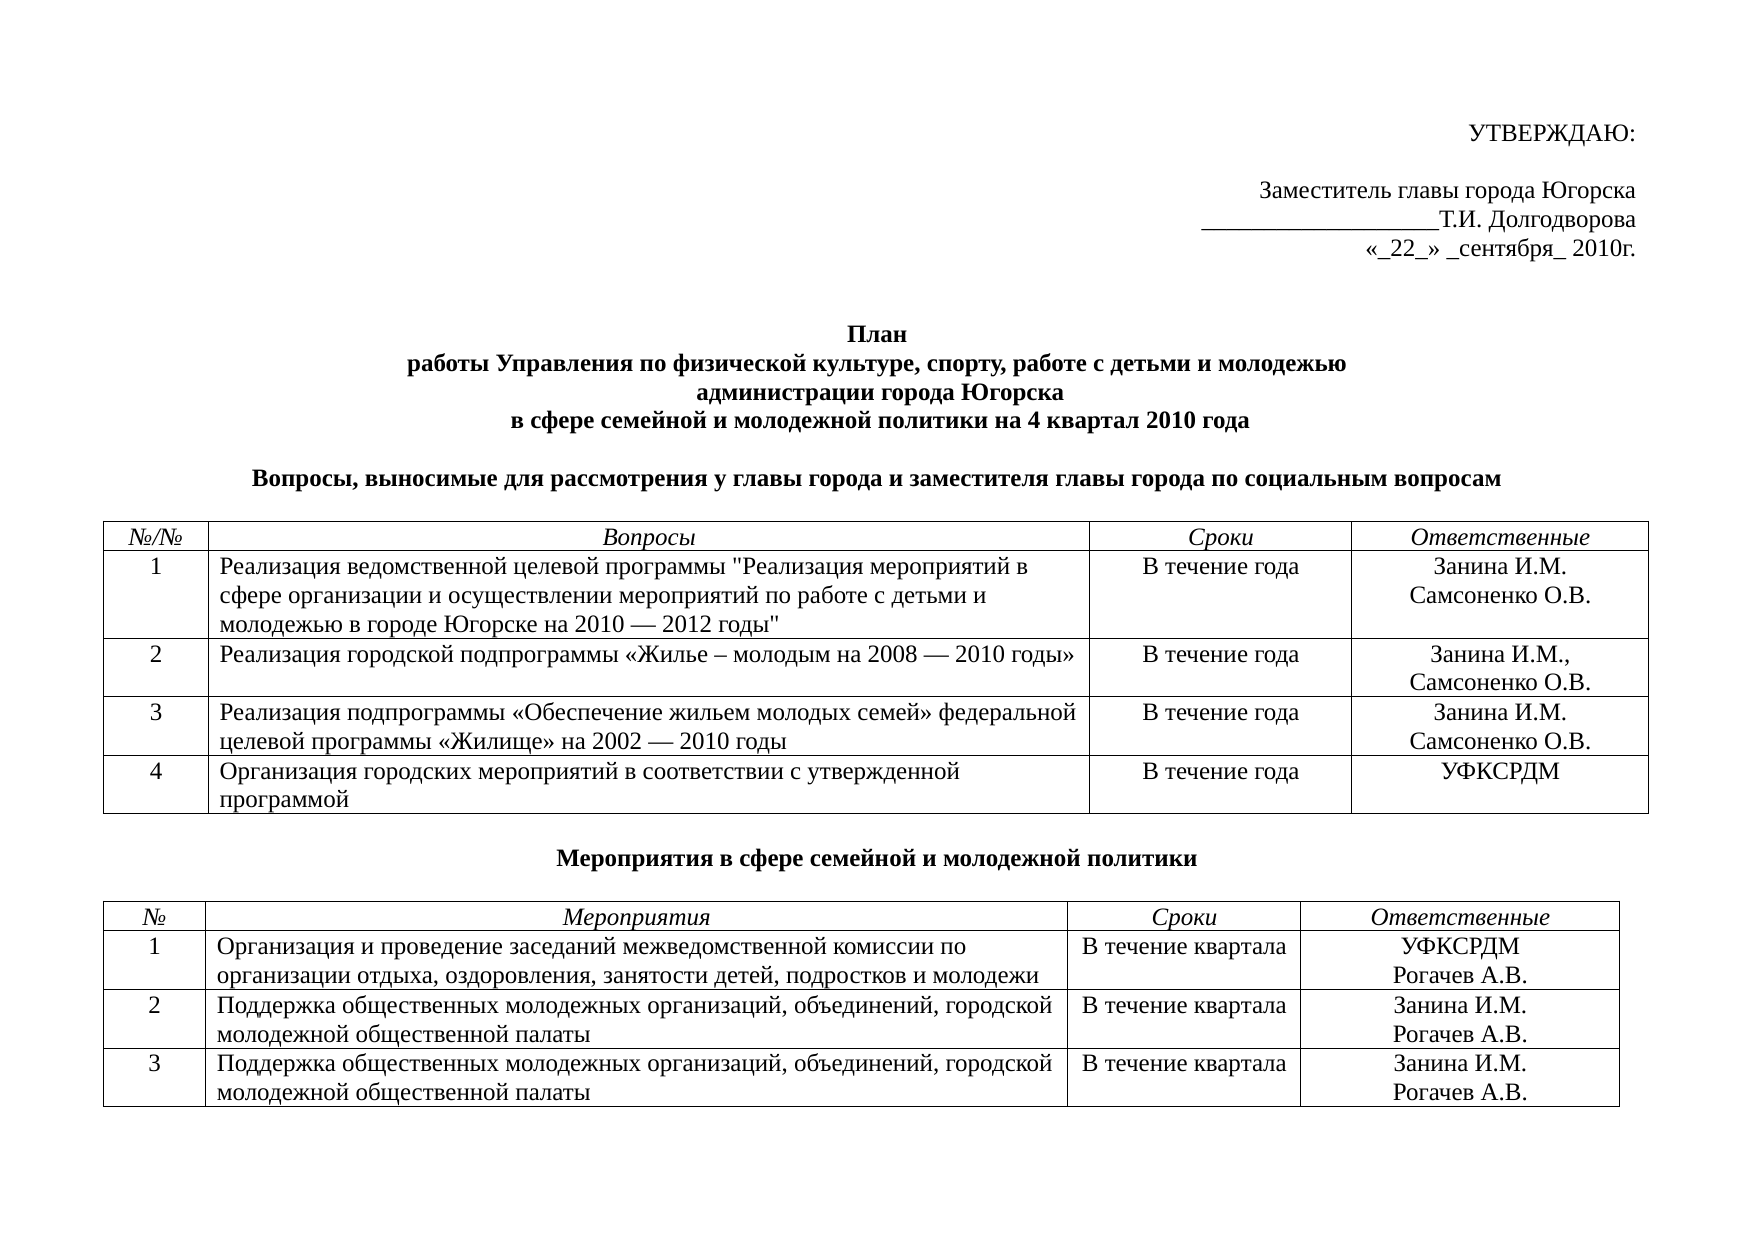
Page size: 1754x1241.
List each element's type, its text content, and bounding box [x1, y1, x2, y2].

table_cell В течение года [1090, 697, 1351, 755]
text работы Управления по физической культуре, спорту, работе с детьми и молодежью [118, 348, 1636, 377]
table_header Мероприятия [206, 902, 1067, 930]
table_cell 3 [104, 1049, 205, 1106]
table_header № [104, 902, 205, 930]
table_header Вопросы [209, 522, 1089, 550]
table_cell В течение года [1090, 551, 1351, 638]
table_cell Реализация подпрограммы «Обеспечение жильем молодых семей» федеральной целевой программы «Жилище» на 2002 — 2010 годы [209, 697, 1089, 755]
text ___________________Т.И. Долгодворова [118, 204, 1636, 233]
table_header Ответственные [1301, 902, 1619, 930]
table_cell В течение квартала [1068, 1049, 1300, 1106]
text в сфере семейной и молодежной политики на 4 квартал 2010 года [118, 406, 1636, 434]
table_header №/№ [104, 522, 208, 550]
table_cell Поддержка общественных молодежных организаций, объединений, городской молодежной общественной палаты [206, 990, 1067, 1047]
table_cell Организация и проведение заседаний межведомственной комиссии по организации отдыха, оздоровления, занятости детей, подростков и молодежи [206, 931, 1067, 989]
text Заместитель главы города Югорска [118, 176, 1636, 204]
text Мероприятия в сфере семейной и молодежной политики [118, 843, 1636, 872]
table_cell Организация городских мероприятий в соответствии с утвержденной программой [209, 756, 1089, 813]
table_cell 2 [104, 990, 205, 1047]
text «_22_» _сентября_ 2010г. [118, 233, 1636, 262]
table_cell 3 [104, 697, 208, 755]
text администрации города Югорска [118, 377, 1636, 406]
table_cell Занина И.М. Самсоненко О.В. [1352, 551, 1648, 638]
text УТВЕРЖДАЮ: [118, 118, 1636, 147]
table_cell Занина И.М. Рогачев А.В. [1301, 990, 1619, 1047]
table_cell В течение квартала [1068, 990, 1300, 1047]
table_cell Занина И.М. Самсоненко О.В. [1352, 697, 1648, 755]
text Вопросы, выносимые для рассмотрения у главы города и заместителя главы города по социальным вопросам [118, 463, 1636, 492]
table_cell Занина И.М. Рогачев А.В. [1301, 1049, 1619, 1106]
table_cell В течение года [1090, 639, 1351, 696]
table_header Сроки [1068, 902, 1300, 930]
table_cell УФКСРДМ Рогачев А.В. [1301, 931, 1619, 989]
table_cell В течение квартала [1068, 931, 1300, 989]
text План [118, 319, 1636, 348]
table_cell 1 [104, 931, 205, 989]
table_cell Реализация городской подпрограммы «Жилье – молодым на 2008 — 2010 годы» [209, 639, 1089, 696]
table_header Сроки [1090, 522, 1351, 550]
table_cell В течение года [1090, 756, 1351, 813]
table_cell Занина И.М., Самсоненко О.В. [1352, 639, 1648, 696]
table_cell УФКСРДМ [1352, 756, 1648, 813]
table_cell 4 [104, 756, 208, 813]
table_header Ответственные [1352, 522, 1648, 550]
table_cell 2 [104, 639, 208, 696]
table_cell 1 [104, 551, 208, 638]
table_cell Реализация ведомственной целевой программы "Реализация мероприятий в сфере организации и осуществлении мероприятий по работе с детьми и молодежью в городе Югорске на 2010 — 2012 годы" [209, 551, 1089, 638]
table_cell Поддержка общественных молодежных организаций, объединений, городской молодежной общественной палаты [206, 1049, 1067, 1106]
